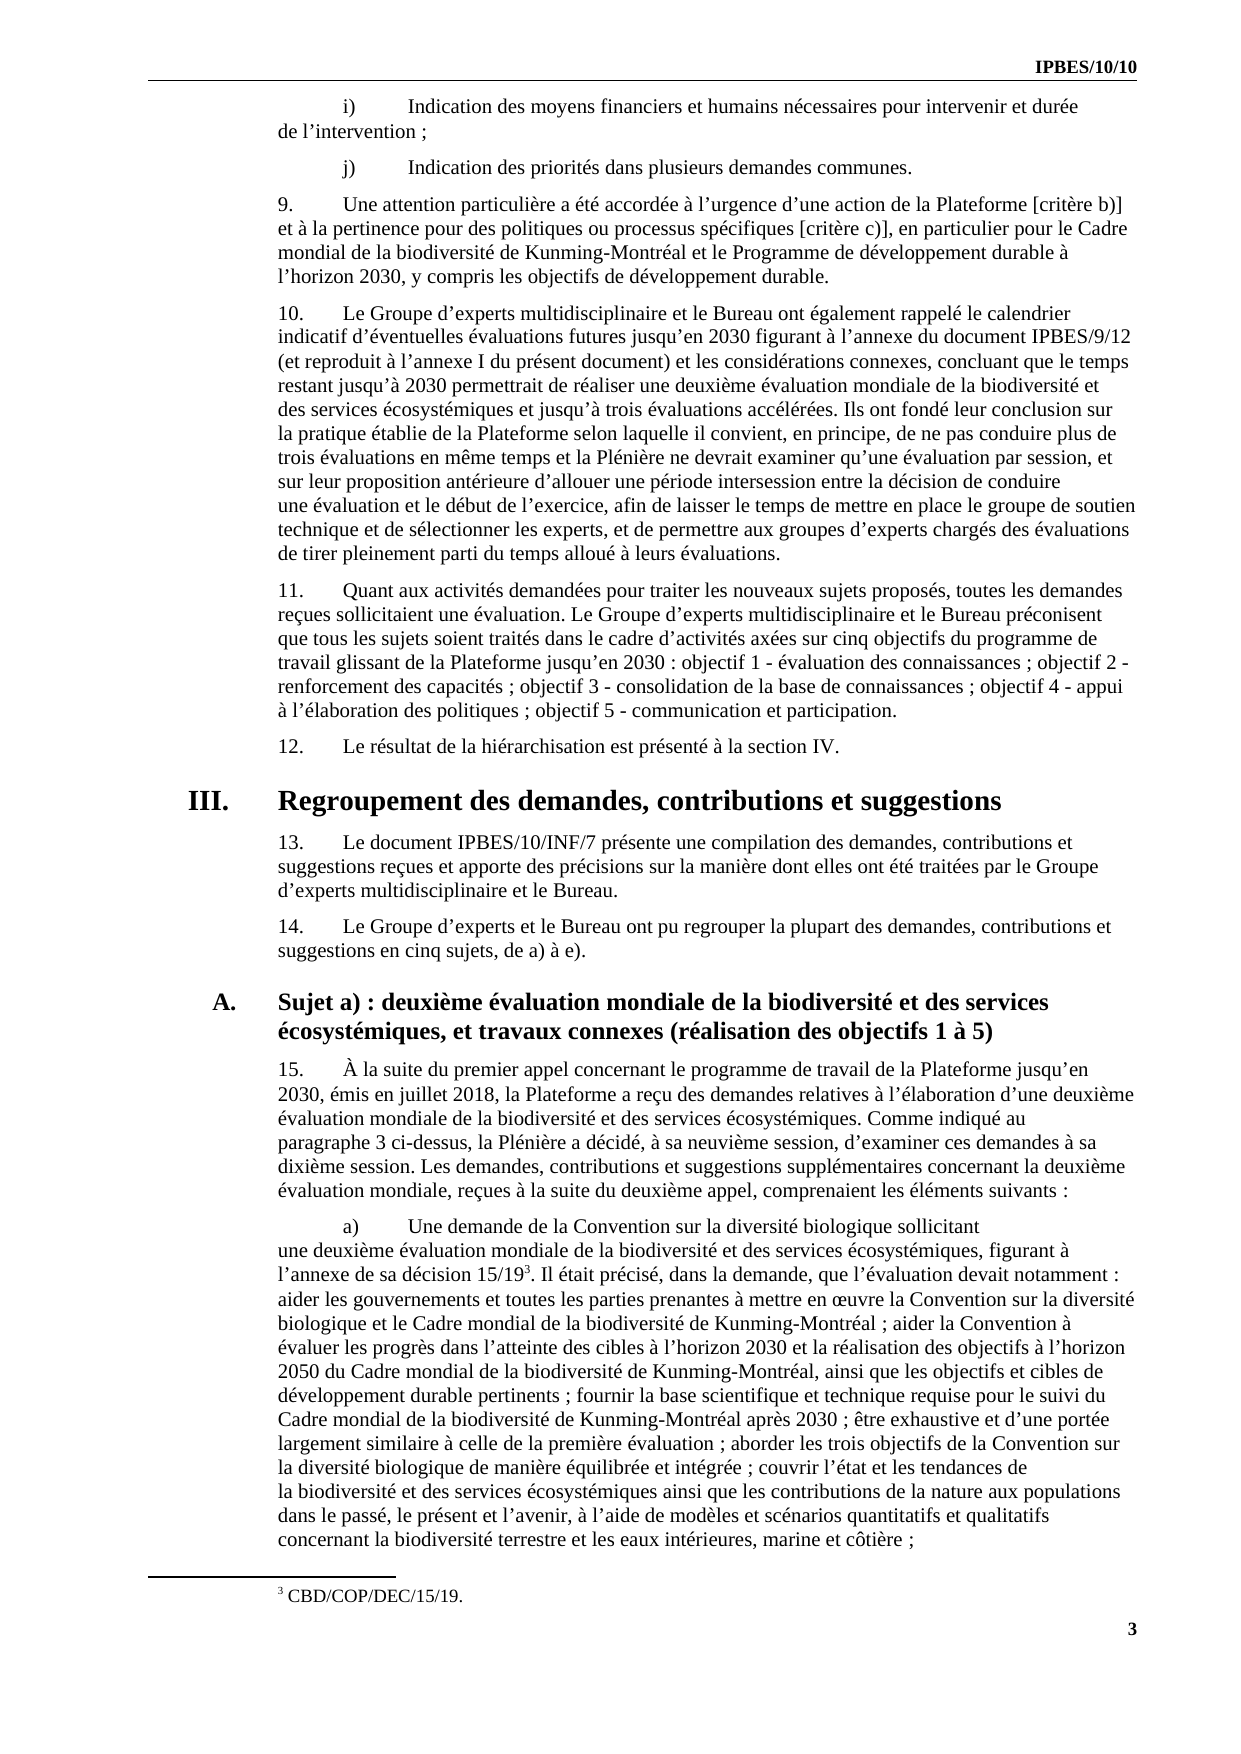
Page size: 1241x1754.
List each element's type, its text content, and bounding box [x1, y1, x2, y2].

list Indication des priorités dans plusieurs demandes communes. [278, 155, 1137, 179]
text À la suite du premier appel concernant le programme de travail de la Plateforme jusqu’en 2030, émis en juillet 2018, la Plateforme a reçu des demandes relatives à l’élaboration d’une deuxième évaluation mondiale de la biodiversité et des services écosystémiques. Comme indiqué au paragraphe 3 ci-dessus, la Plénière a décidé, à sa neuvième session, d’examiner ces demandes à sa dixième session. Les demandes, contributions et suggestions supplémentaires concernant la deuxième évaluation mondiale, reçues à la suite du deuxième appel, comprenaient les éléments suivants : [278, 1057, 1137, 1202]
text Quant aux activités demandées pour traiter les nouveaux sujets proposés, toutes les demandes reçues sollicitaient une évaluation. Le Groupe d’experts multidisciplinaire et le Bureau préconisent que tous les sujets soient traités dans le cadre d’activités axées sur cinq objectifs du programme de travail glissant de la Plateforme jusqu’en 2030 : objectif 1 - évaluation des connaissances ; objectif 2 - renforcement des capacités ; objectif 3 - consolidation de la base de connaissances ; objectif 4 - appui à l’élaboration des politiques ; objectif 5 - communication et participation. [278, 578, 1137, 722]
text Une attention particulière a été accordée à l’urgence d’une action de la Plateforme [critère b)] et à la pertinence pour des politiques ou processus spécifiques [critère c)], en particulier pour le Cadre mondial de la biodiversité de Kunming-Montréal et le Programme de développement durable à l’horizon 2030, y compris les objectifs de développement durable. [278, 192, 1137, 288]
list Une demande de la Convention sur la diversité biologique sollicitant une deuxième évaluation mondiale de la biodiversité et des services écosystémiques, figurant à l’annexe de sa décision 15/19. Il était précisé, dans la demande, que l’évaluation devait notamment : aider les gouvernements et toutes les parties prenantes à mettre en œuvre la Convention sur la diversité biologique et le Cadre mondial de la biodiversité de Kunming-Montréal ; aider la Convention à évaluer les progrès dans l’atteinte des cibles à l’horizon 2030 et la réalisation des objectifs à l’horizon 2050 du Cadre mondial de la biodiversité de Kunming-Montréal, ainsi que les objectifs et cibles de développement durable pertinents ; fournir la base scientifique et technique requise pour le suivi du Cadre mondial de la biodiversité de Kunming-Montréal après 2030 ; être exhaustive et d’une portée largement similaire à celle de la première évaluation ; aborder les trois objectifs de la Convention sur la diversité biologique de manière équilibrée et intégrée ; couvrir l’état et les tendances de la biodiversité et des services écosystémiques ainsi que les contributions de la nature aux populations dans le passé, le présent et l’avenir, à l’aide de modèles et scénarios quantitatifs et qualitatifs concernant la biodiversité terrestre et les eaux intérieures, marine et côtière ; [278, 1214, 1137, 1551]
text Le Groupe d’experts et le Bureau ont pu regrouper la plupart des demandes, contributions et suggestions en cinq sujets, de a) à e). [278, 914, 1137, 962]
text Le résultat de la hiérarchisation est présenté à la section IV. [278, 734, 1137, 758]
text III. Regroupement des demandes, contributions et suggestions [148, 783, 1107, 817]
text A. Sujet a) : deuxième évaluation mondiale de la biodiversité et des services écosystémiques, et travaux connexes (réalisation des objectifs 1 à 5) [148, 987, 1107, 1045]
list Indication des moyens financiers et humains nécessaires pour intervenir et durée de l’intervention ; [278, 94, 1137, 143]
text Le Groupe d’experts multidisciplinaire et le Bureau ont également rappelé le calendrier indicatif d’éventuelles évaluations futures jusqu’en 2030 figurant à l’annexe du document IPBES/9/12 (et reproduit à l’annexe I du présent document) et les considérations connexes, concluant que le temps restant jusqu’à 2030 permettrait de réaliser une deuxième évaluation mondiale de la biodiversité et des services écosystémiques et jusqu’à trois évaluations accélérées. Ils ont fondé leur conclusion sur la pratique établie de la Plateforme selon laquelle il convient, en principe, de ne pas conduire plus de trois évaluations en même temps et la Plénière ne devrait examiner qu’une évaluation par session, et sur leur proposition antérieure d’allouer une période intersession entre la décision de conduire une évaluation et le début de l’exercice, afin de laisser le temps de mettre en place le groupe de soutien technique et de sélectionner les experts, et de permettre aux groupes d’experts chargés des évaluations de tirer pleinement parti du temps alloué à leurs évaluations. [278, 300, 1137, 565]
text Le document IPBES/10/INF/7 présente une compilation des demandes, contributions et suggestions reçues et apporte des précisions sur la manière dont elles ont été traitées par le Groupe d’experts multidisciplinaire et le Bureau. [278, 829, 1137, 902]
